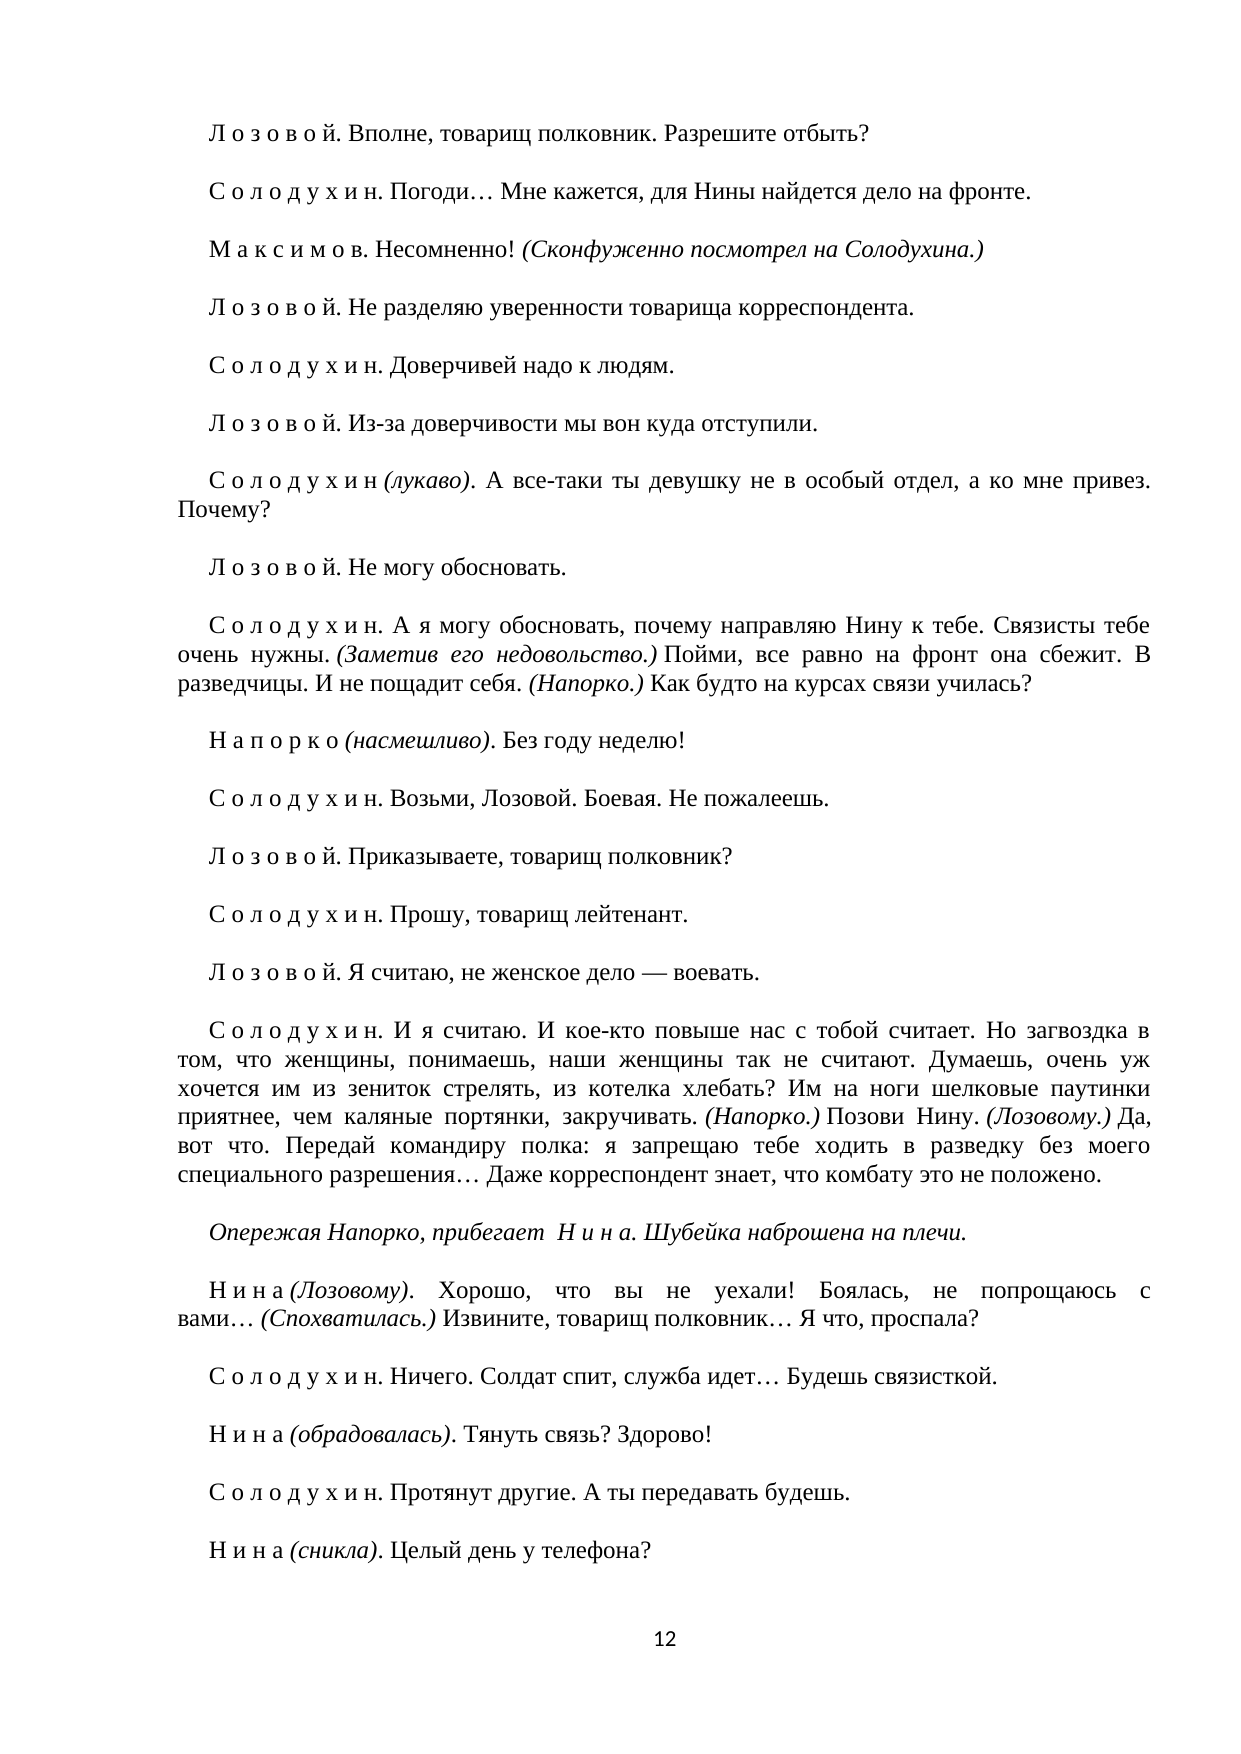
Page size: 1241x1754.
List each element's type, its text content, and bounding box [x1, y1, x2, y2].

text Л о з о в о й. Не разделяю уверенности товарища корреспондента. [177, 292, 1152, 321]
text Л о з о в о й. Я считаю, не женское дело — воевать. [177, 957, 1152, 986]
text С о л о д у х и н. А я могу обосновать, почему направляю Нину к тебе. Связисты тебе очень нужны. (Заметив его недовольство.) Пойми, все равно на фронт она сбежит. В разведчицы. И не пощадит себя. (Напорко.) Как будто на курсах связи училась? [177, 610, 1152, 696]
text Н и н а (сникла). Целый день у телефона? [177, 1535, 1152, 1564]
text Л о з о в о й. Приказываете, товарищ полковник? [177, 841, 1152, 870]
text С о л о д у х и н. И я считаю. И кое-кто повыше нас с тобой считает. Но загвоздка в том, что женщины, понимаешь, наши женщины так не считают. Думаешь, очень уж хочется им из зениток стрелять, из котелка хлебать? Им на ноги шелковые паутинки приятнее, чем каляные портянки, закручивать. (Напорко.) Позови Нину. (Лозовому.) Да, вот что. Передай командиру полка: я запрещаю тебе ходить в разведку без моего специального разрешения… Даже корреспондент знает, что комбату это не положено. [177, 1015, 1152, 1188]
text С о л о д у х и н. Погоди… Мне кажется, для Нины найдется дело на фронте. [177, 176, 1152, 205]
text Н а п о р к о (насмешливо). Без году неделю! [177, 726, 1152, 754]
text С о л о д у х и н. Доверчивей надо к людям. [177, 350, 1152, 378]
text Л о з о в о й. Не могу обосновать. [177, 552, 1152, 581]
text Н и н а (Лозовому). Хорошо, что вы не уехали! Боялась, не попрощаюсь с вами… (Спохватилась.) Извините, товарищ полковник… Я что, проспала? [177, 1275, 1152, 1332]
text С о л о д у х и н. Ничего. Солдат спит, служба идет… Будешь связисткой. [177, 1361, 1152, 1390]
text Н и н а (обрадовалась). Тянуть связь? Здорово! [177, 1419, 1152, 1448]
text С о л о д у х и н. Возьми, Лозовой. Боевая. Не пожалеешь. [177, 783, 1152, 812]
text С о л о д у х и н. Прошу, товарищ лейтенант. [177, 899, 1152, 928]
text Л о з о в о й. Вполне, товарищ полковник. Разрешите отбыть? [177, 118, 1152, 147]
text Л о з о в о й. Из-за доверчивости мы вон куда отступили. [177, 408, 1152, 436]
text М а к с и м о в. Несомненно! (Сконфуженно посмотрел на Солодухина.) [177, 234, 1152, 263]
text С о л о д у х и н. Протянут другие. А ты передавать будешь. [177, 1477, 1152, 1506]
text Опережая Напорко, прибегает Н и н а. Шубейка наброшена на плечи. [177, 1217, 1152, 1246]
text С о л о д у х и н (лукаво). А все-таки ты девушку не в особый отдел, а ко мне привез. Почему? [177, 466, 1152, 523]
